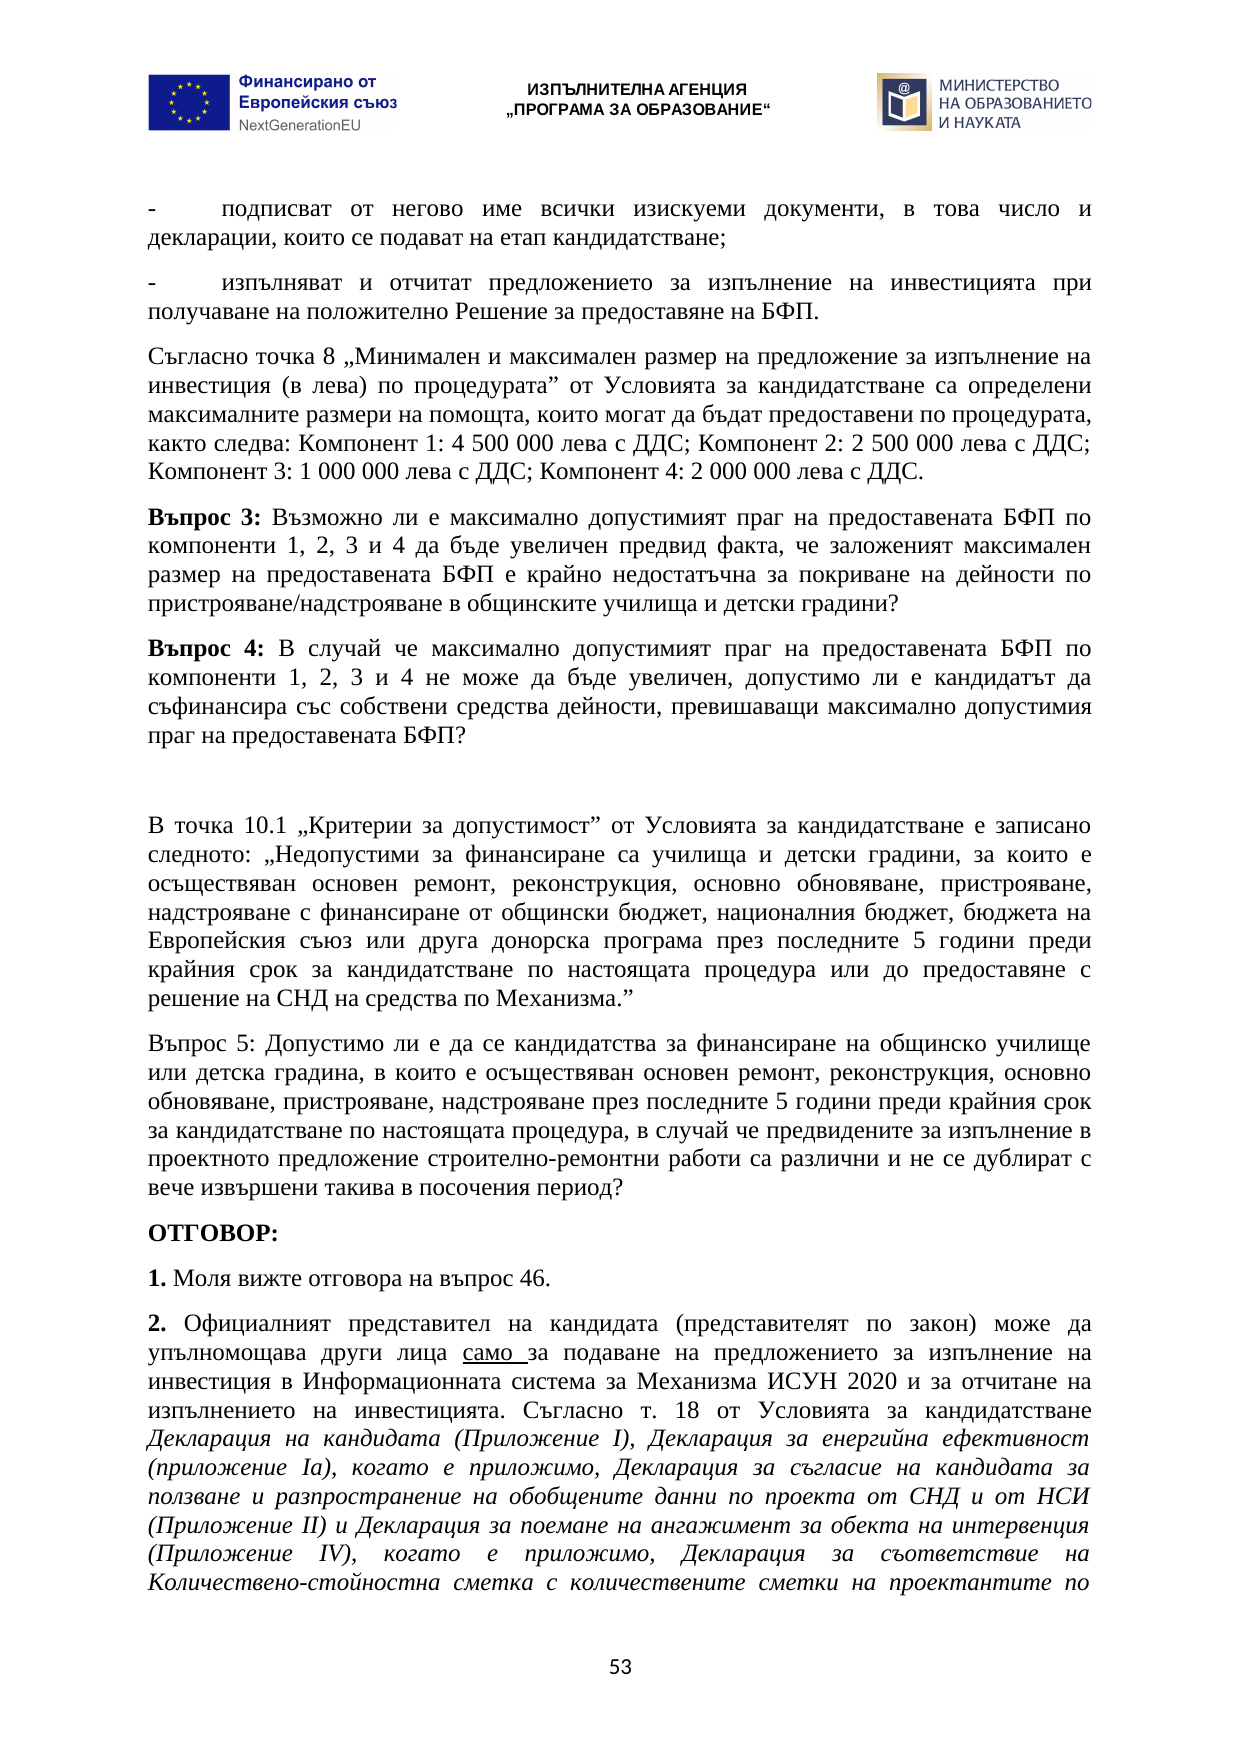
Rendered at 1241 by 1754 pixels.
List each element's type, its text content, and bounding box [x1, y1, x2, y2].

text - подписват от негово име всички изискуеми документи, в това число и декларации, които се подават на етап кандидатстване; [148, 193, 1093, 251]
text В точка 10.1 „Критерии за допустимост” от Условията за кандидатстване e записано следното: „Недопустими за финансиране са училища и детски градини, за които е осъществяван основен ремонт, реконструкция, основно обновяване, пристрояване, надстрояване с финансиране от общински бюджет, националния бюджет, бюджета на Европейския съюз или друга донорска програма през последните 5 години преди крайния срок за кандидатстване по настоящата процедура или до предоставяне с решение на СНД на средства по Механизма.” [148, 811, 1093, 1012]
text ОТГОВОР: [148, 1218, 1093, 1246]
text Съгласно точка 8 „Минимален и максимален размер на предложение за изпълнение на инвестиция (в лева) по процедурата” от Условията за кандидатстване са определени максималните размери на помощта, които могат да бъдат предоставени по процедурата, както следва: Компонент 1: 4 500 000 лева с ДДС; Компонент 2: 2 500 000 лева с ДДС; Компонент 3: 1 000 000 лева с ДДС; Компонент 4: 2 000 000 лева с ДДС. [148, 341, 1093, 485]
text Въпрос 4: В случай че максимално допустимият праг на предоставената БФП по компоненти 1, 2, 3 и 4 не може да бъде увеличен, допустимо ли е кандидатът да съфинансира със собствени средства дейности, превишаващи максимално допустимия праг на предоставената БФП? [148, 633, 1093, 748]
text Въпрос 3: Възможно ли е максимално допустимият праг на предоставената БФП по компоненти 1, 2, 3 и 4 да бъде увеличен предвид факта, че заложеният максимален размер на предоставената БФП е крайно недостатъчна за покриване на дейности по пристрояване/надстрояване в общинските училища и детски градини? [148, 502, 1093, 617]
text 1. Моля вижте отговора на въпрос 46. [148, 1263, 1093, 1292]
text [148, 1308, 1093, 1596]
text - изпълняват и отчитат предложението за изпълнение на инвестицията при получаване на положително Решение за предоставяне на БФП. [148, 267, 1093, 325]
text Въпрос 5: Допустимо ли е да се кандидатства за финансиране на общинско училище или детска градина, в които е осъществяван основен ремонт, реконструкция, основно обновяване, пристрояване, надстрояване през последните 5 години преди крайния срок за кандидатстване по настоящата процедура, в случай че предвидените за изпълнение в проектното предложение строително-ремонтни работи са различни и не се дублират с вече извършени такива в посочения период? [148, 1028, 1093, 1201]
